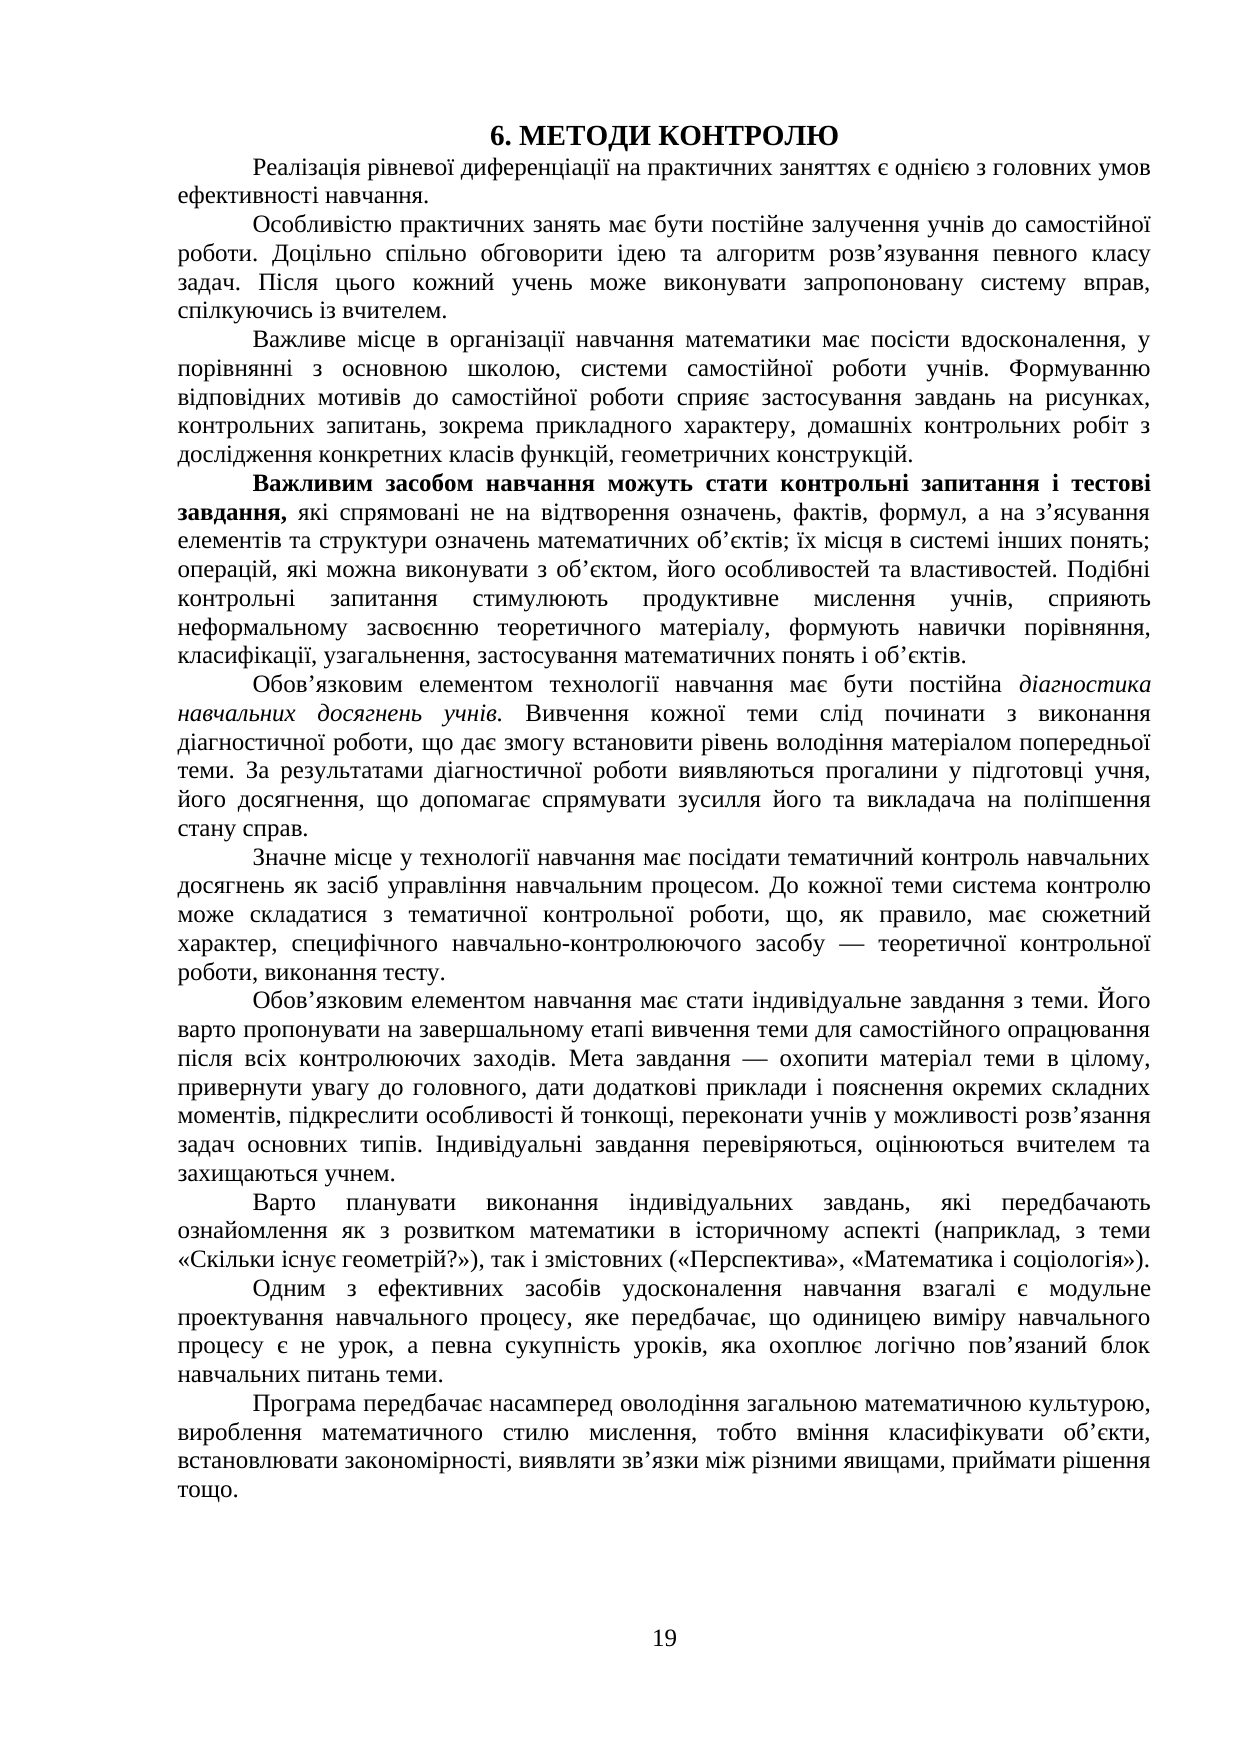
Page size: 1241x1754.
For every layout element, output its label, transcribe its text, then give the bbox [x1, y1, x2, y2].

text Значне місце у технології навчання має посідати тематичний контроль навчальних досягнень як засіб управління навчальним процесом. До кожної теми система контролю може складатися з тематичної контрольної роботи, що, як правило, має сюжетний характер, специфічного навчально-контролюючого засобу — теоретичної контрольної роботи, виконання тесту. [177, 842, 1152, 985]
text Одним з ефективних засобів удосконалення навчання взагалі є модульне проектування навчального процесу, яке передбачає, що одиницею виміру навчального процесу є не урок, а певна сукупність уроків, яка охоплює логічно пов’язаний блок навчальних питань теми. [177, 1273, 1152, 1388]
text Особливістю практичних занять має бути постійне залучення учнів до самостійної роботи. Доцільно спільно обговорити ідею та алгоритм розв’язування певного класу задач. Після цього кожний учень може виконувати запропоновану систему вправ, спілкуючись із вчителем. [177, 209, 1152, 324]
text Програма передбачає насамперед оволодіння загальною математичною культурою, вироблення математичного стилю мислення, тобто вміння класифікувати об’єкти, встановлювати закономірності, виявляти зв’язки між різними явищами, приймати рішення тощо. [177, 1388, 1152, 1503]
text Варто планувати виконання індивідуальних завдань, які передбачають ознайомлення як з розвитком математики в історичному аспекті (наприклад, з теми «Скільки існує геометрій?»), так і змістовних («Перспектива», «Математика і соціологія»). [177, 1187, 1152, 1273]
text Обов’язковим елементом технології навчання має бути постійна діагностика навчальних досягнень учнів. Вивчення кожної теми слід починати з виконання діагностичної роботи, що дає змогу встановити рівень володіння матеріалом попередньої теми. За результатами діагностичної роботи виявляються прогалини у підготовці учня, його досягнення, що допомагає спрямувати зусилля його та викладача на поліпшення стану справ. [177, 669, 1152, 842]
text Обов’язковим елементом навчання має стати індивідуальне завдання з теми. Його варто пропонувати на завершальному етапі вивчення теми для самостійного опрацювання після всіх контролюючих заходів. Мета завдання — охопити матеріал теми в цілому, привернути увагу до головного, дати додаткові приклади і пояснення окремих складних моментів, підкреслити особливості й тонкощі, переконати учнів у можливості розв’язання задач основних типів. Індивідуальні завдання перевіряються, оцінюються вчителем та захищаються учнем. [177, 985, 1152, 1187]
text Реалізація рівневої диференціації на практичних заняттях є однією з головних умов ефективності навчання. [177, 152, 1152, 209]
text 6. МЕТОДИ КОНТРОЛЮ [177, 118, 1152, 152]
text Важливе місце в організації навчання математики має посісти вдосконалення, у порівнянні з основною школою, системи самостійної роботи учнів. Формуванню відповідних мотивів до самостійної роботи сприяє застосування завдань на рисунках, контрольних запитань, зокрема прикладного характеру, домашніх контрольних робіт з дослідження конкретних класів функцій, геометричних конструкцій. [177, 324, 1152, 468]
text Важливим засобом навчання можуть стати контрольні запитання і тестові завдання, які спрямовані не на відтворення означень, фактів, формул, а на з’ясування елементів та структури означень математичних об’єктів; їх місця в системі інших понять; операцій, які можна виконувати з об’єктом, його особливостей та властивостей. Подібні контрольні запитання стимулюють продуктивне мислення учнів, сприяють неформальному засвоєнню теоретичного матеріалу, формують навички порівняння, класифікації, узагальнення, застосування математичних понять і об’єктів. [177, 468, 1152, 669]
